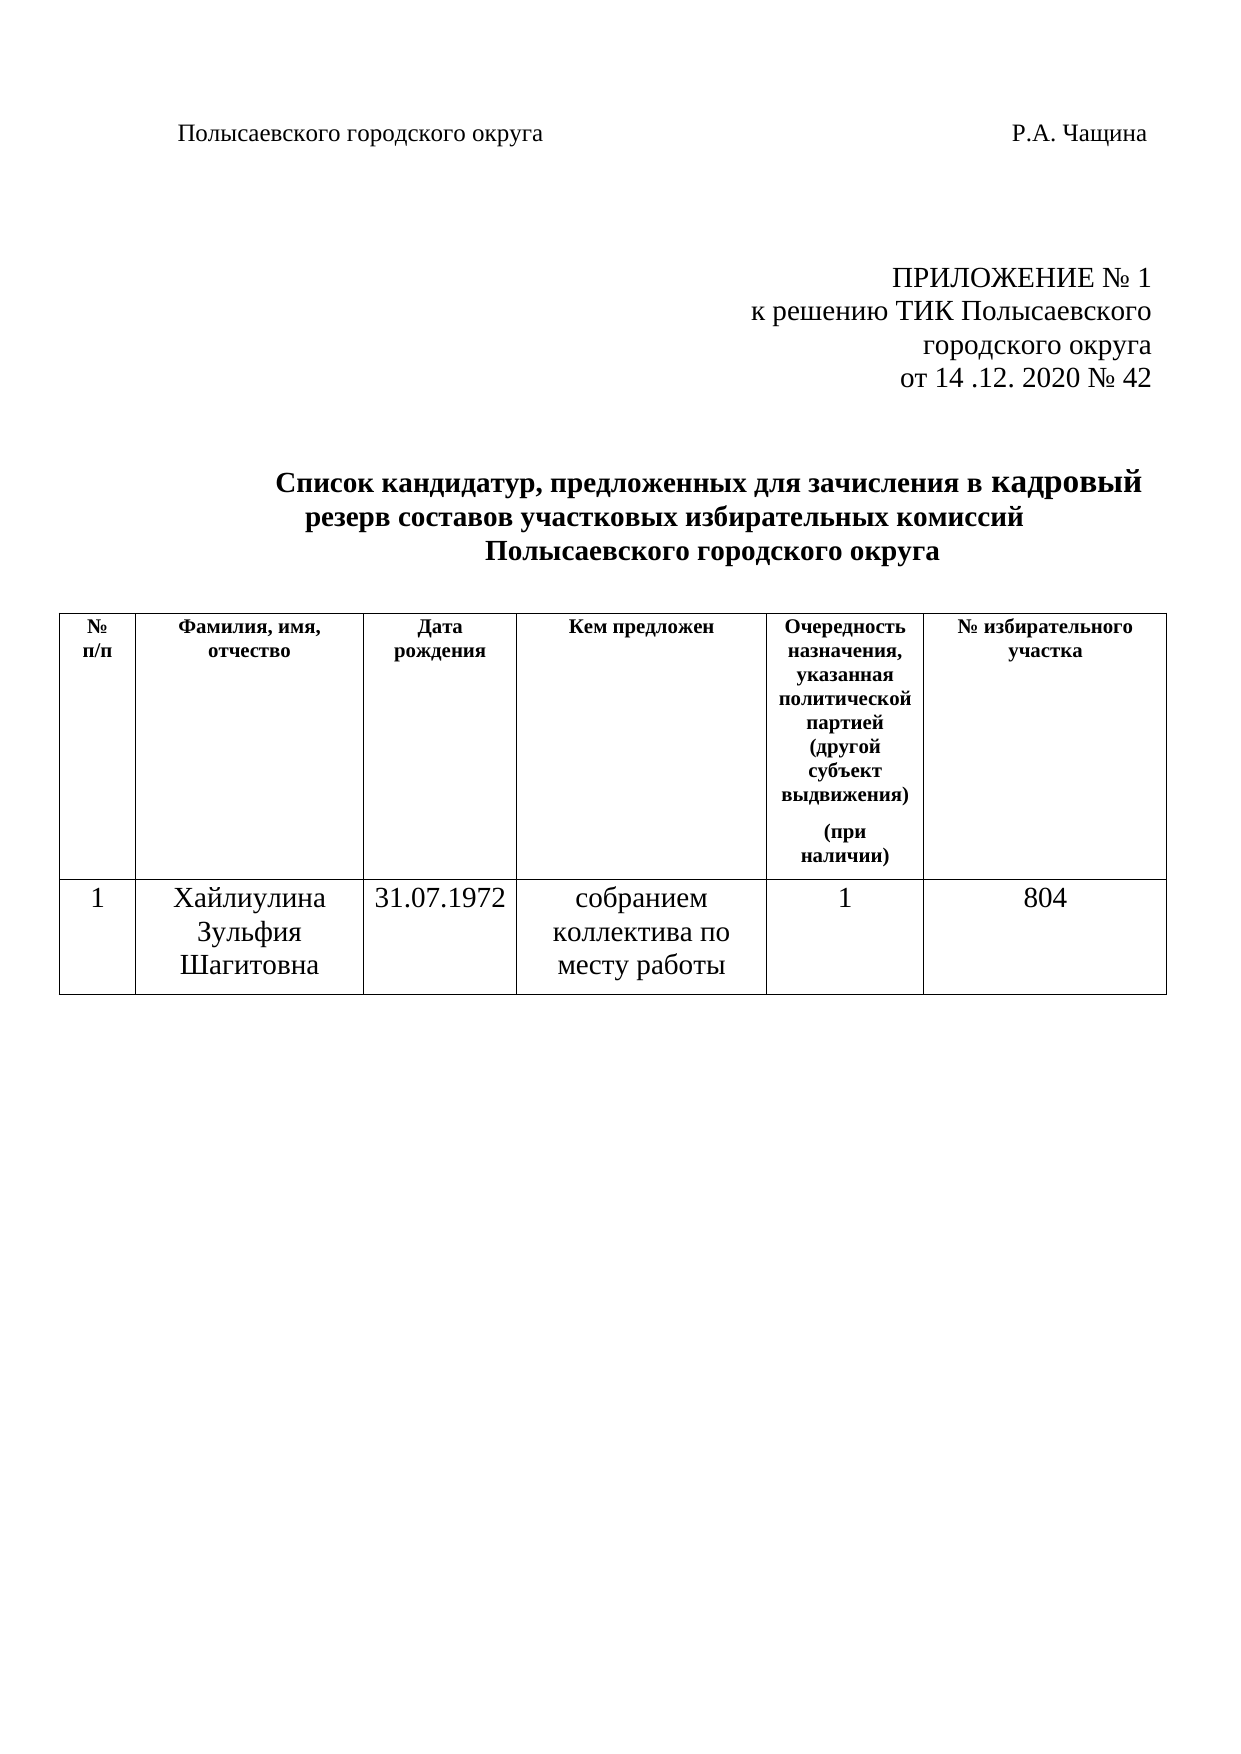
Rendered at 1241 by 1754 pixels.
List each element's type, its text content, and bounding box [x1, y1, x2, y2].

table_header № п/п [60, 614, 135, 879]
text Список кандидатур, предложенных для зачисления в кадровый резерв составов участковых избирательных комиссий [177, 461, 1152, 533]
text ПРИЛОЖЕНИЕ № 1 [177, 260, 1152, 293]
text к решению ТИК Полысаевского [177, 293, 1152, 327]
text Полысаевского городского округа Р.А. Чащина [177, 118, 1152, 147]
table_header Кем предложен [517, 614, 766, 879]
table_cell собранием коллектива по месту работы [517, 880, 766, 993]
table_cell 1 [767, 880, 923, 993]
table_cell 31.07.1972 [364, 880, 516, 993]
text от 14 .12. 2020 № 42 [177, 361, 1152, 394]
table_header № избирательного участка [924, 614, 1166, 879]
table_cell Хайлиулина Зульфия Шагитовна [136, 880, 363, 993]
table_header Дата рождения [364, 614, 516, 879]
table_header Очередность назначения, указанная политической партией (другой субъект выдвижения) (при наличии) [767, 614, 923, 879]
text Полысаевского городского округа [177, 533, 1152, 567]
table_cell 804 [924, 880, 1166, 993]
table_header Фамилия, имя, отчество [136, 614, 363, 879]
table_cell 1 [60, 880, 135, 993]
text городского округа [177, 327, 1152, 361]
